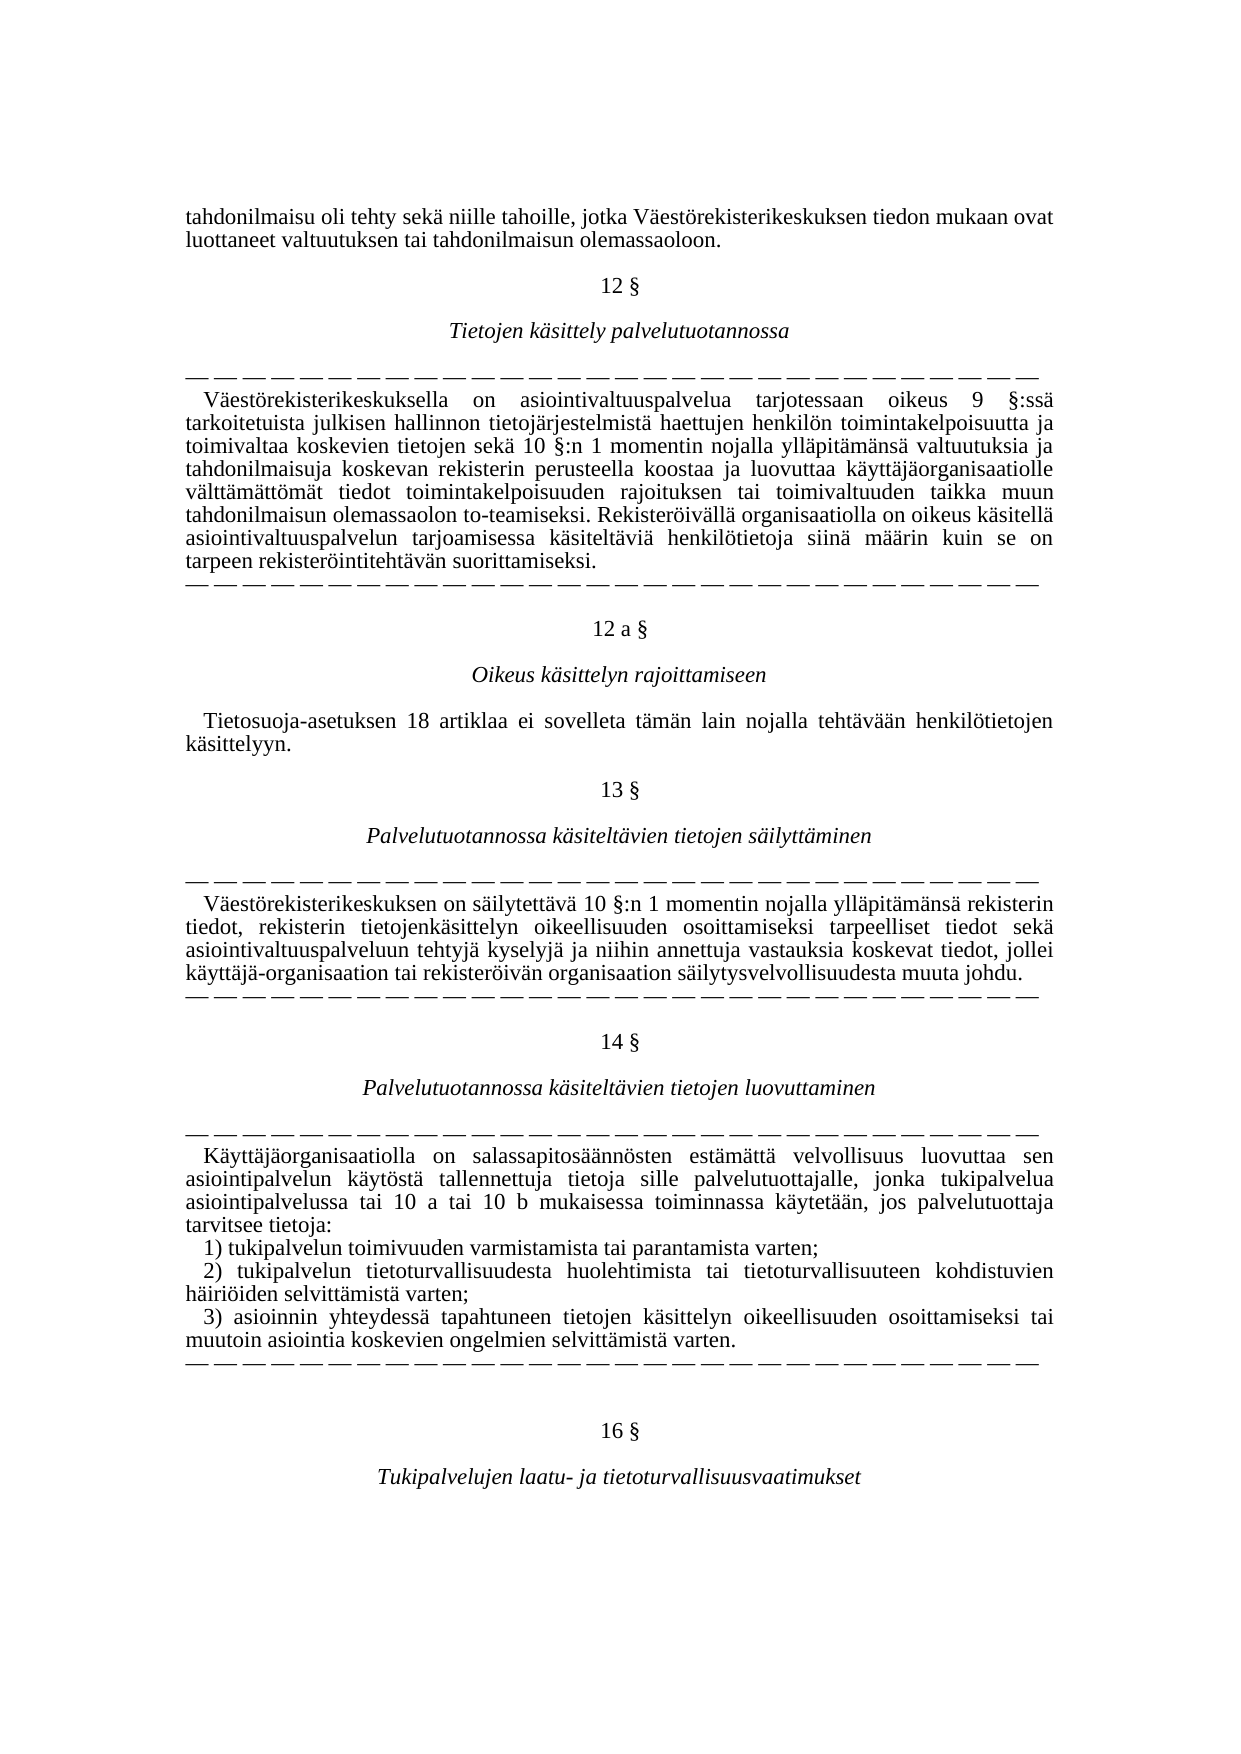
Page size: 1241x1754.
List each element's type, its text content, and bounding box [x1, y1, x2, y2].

text 3) asioinnin yhteydessä tapahtuneen tietojen käsittelyn oikeellisuuden osoittamiseksi tai muutoin asiointia koskevien ongelmien selvittämistä varten. [185, 1306, 1055, 1352]
text 12 a § [185, 618, 1055, 641]
text — — — — — — — — — — — — — — — — — — — — — — — — — — — — — — [185, 366, 1055, 389]
text — — — — — — — — — — — — — — — — — — — — — — — — — — — — — — [185, 1123, 1055, 1146]
text Oikeus käsittelyn rajoittamiseen [185, 664, 1055, 687]
text — — — — — — — — — — — — — — — — — — — — — — — — — — — — — — [185, 871, 1055, 893]
text 13 § [185, 779, 1055, 802]
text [185, 1352, 1055, 1375]
text Käyttäjäorganisaatiolla on salassapitosäännösten estämättä velvollisuus luovuttaa sen asiointipalvelun käytöstä tallennettuja tietoja sille palvelutuottajalle, jonka tukipalvelua asiointipalvelussa tai 10 a tai 10 b mukaisessa toiminnassa käytetään, jos palvelutuottaja tarvitsee tietoja: [185, 1146, 1055, 1237]
text Väestörekisterikeskuksella on asiointivaltuuspalvelua tarjotessaan oikeus 9 §:ssä tarkoitetuista julkisen hallinnon tietojärjestelmistä haettujen henkilön toimintakelpoisuutta ja toimivaltaa koskevien tietojen sekä 10 §:n 1 momentin nojalla ylläpitämänsä valtuutuksia ja tahdonilmaisuja koskevan rekisterin perusteella koostaa ja luovuttaa käyttäjäorganisaatiolle välttämättömät tiedot toimintakelpoisuuden rajoituksen tai toimivaltuuden taikka muun tahdonilmaisun olemassaolon to-teamiseksi. Rekisteröivällä organisaatiolla on oikeus käsitellä asiointivaltuuspalvelun tarjoamisessa käsiteltäviä henkilötietoja siinä määrin kuin se on tarpeen rekisteröintitehtävän suorittamiseksi. [185, 389, 1055, 573]
text 12 § [185, 275, 1055, 298]
text Palvelutuotannossa käsiteltävien tietojen säilyttäminen [185, 825, 1055, 848]
text 14 § [185, 1031, 1055, 1054]
text Palvelutuotannossa käsiteltävien tietojen luovuttaminen [185, 1077, 1055, 1100]
text — — — — — — — — — — — — — — — — — — — — — — — — — — — — — — [185, 573, 1055, 596]
text 1) tukipalvelun toimivuuden varmistamista tai parantamista varten; [185, 1237, 1055, 1260]
text Tukipalvelujen laatu- ja tietoturvallisuusvaatimukset [185, 1466, 1055, 1489]
text Tietosuoja-asetuksen 18 artiklaa ei sovelleta tämän lain nojalla tehtävään henkilötietojen käsittelyyn. [185, 710, 1055, 756]
text Väestörekisterikeskuksen on säilytettävä 10 §:n 1 momentin nojalla ylläpitämänsä rekisterin tiedot, rekisterin tietojenkäsittelyn oikeellisuuden osoittamiseksi tarpeelliset tiedot sekä asiointivaltuuspalveluun tehtyjä kyselyjä ja niihin annettuja vastauksia koskevat tiedot, jollei käyttäjä-organisaation tai rekisteröivän organisaation säilytysvelvollisuudesta muuta johdu. [185, 893, 1055, 985]
text 2) tukipalvelun tietoturvallisuudesta huolehtimista tai tietoturvallisuuteen kohdistuvien häiriöiden selvittämistä varten; [185, 1260, 1055, 1306]
text 16 § [185, 1421, 1055, 1443]
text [185, 206, 1055, 252]
text — — — — — — — — — — — — — — — — — — — — — — — — — — — — — — [185, 985, 1055, 1008]
text Tietojen käsittely palvelutuotannossa [185, 321, 1055, 343]
